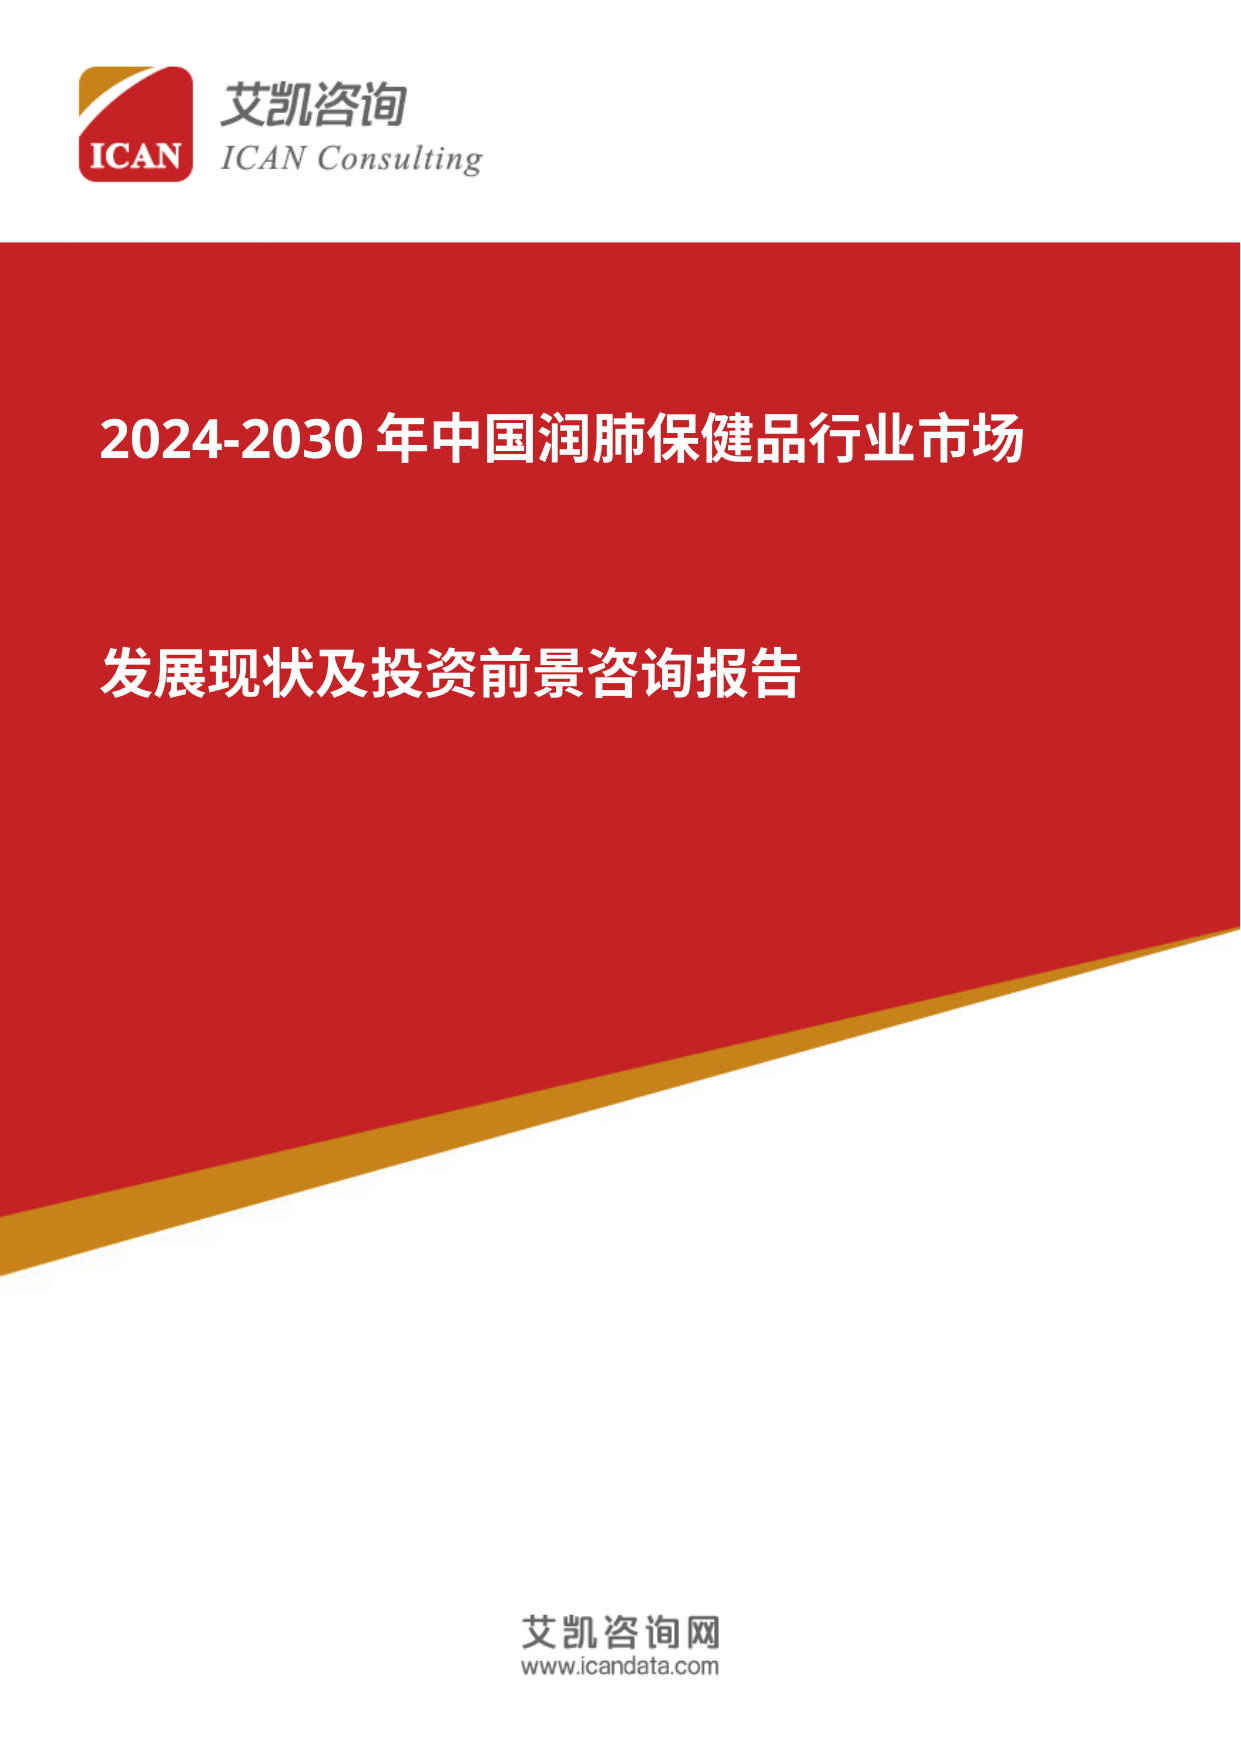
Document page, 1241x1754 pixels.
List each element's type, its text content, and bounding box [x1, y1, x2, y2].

subtitle 2024-2030年中国润肺保健品行业市场发展现状及投资前景咨询报告 [99, 386, 1053, 718]
picture [0, 5, 1241, 1754]
